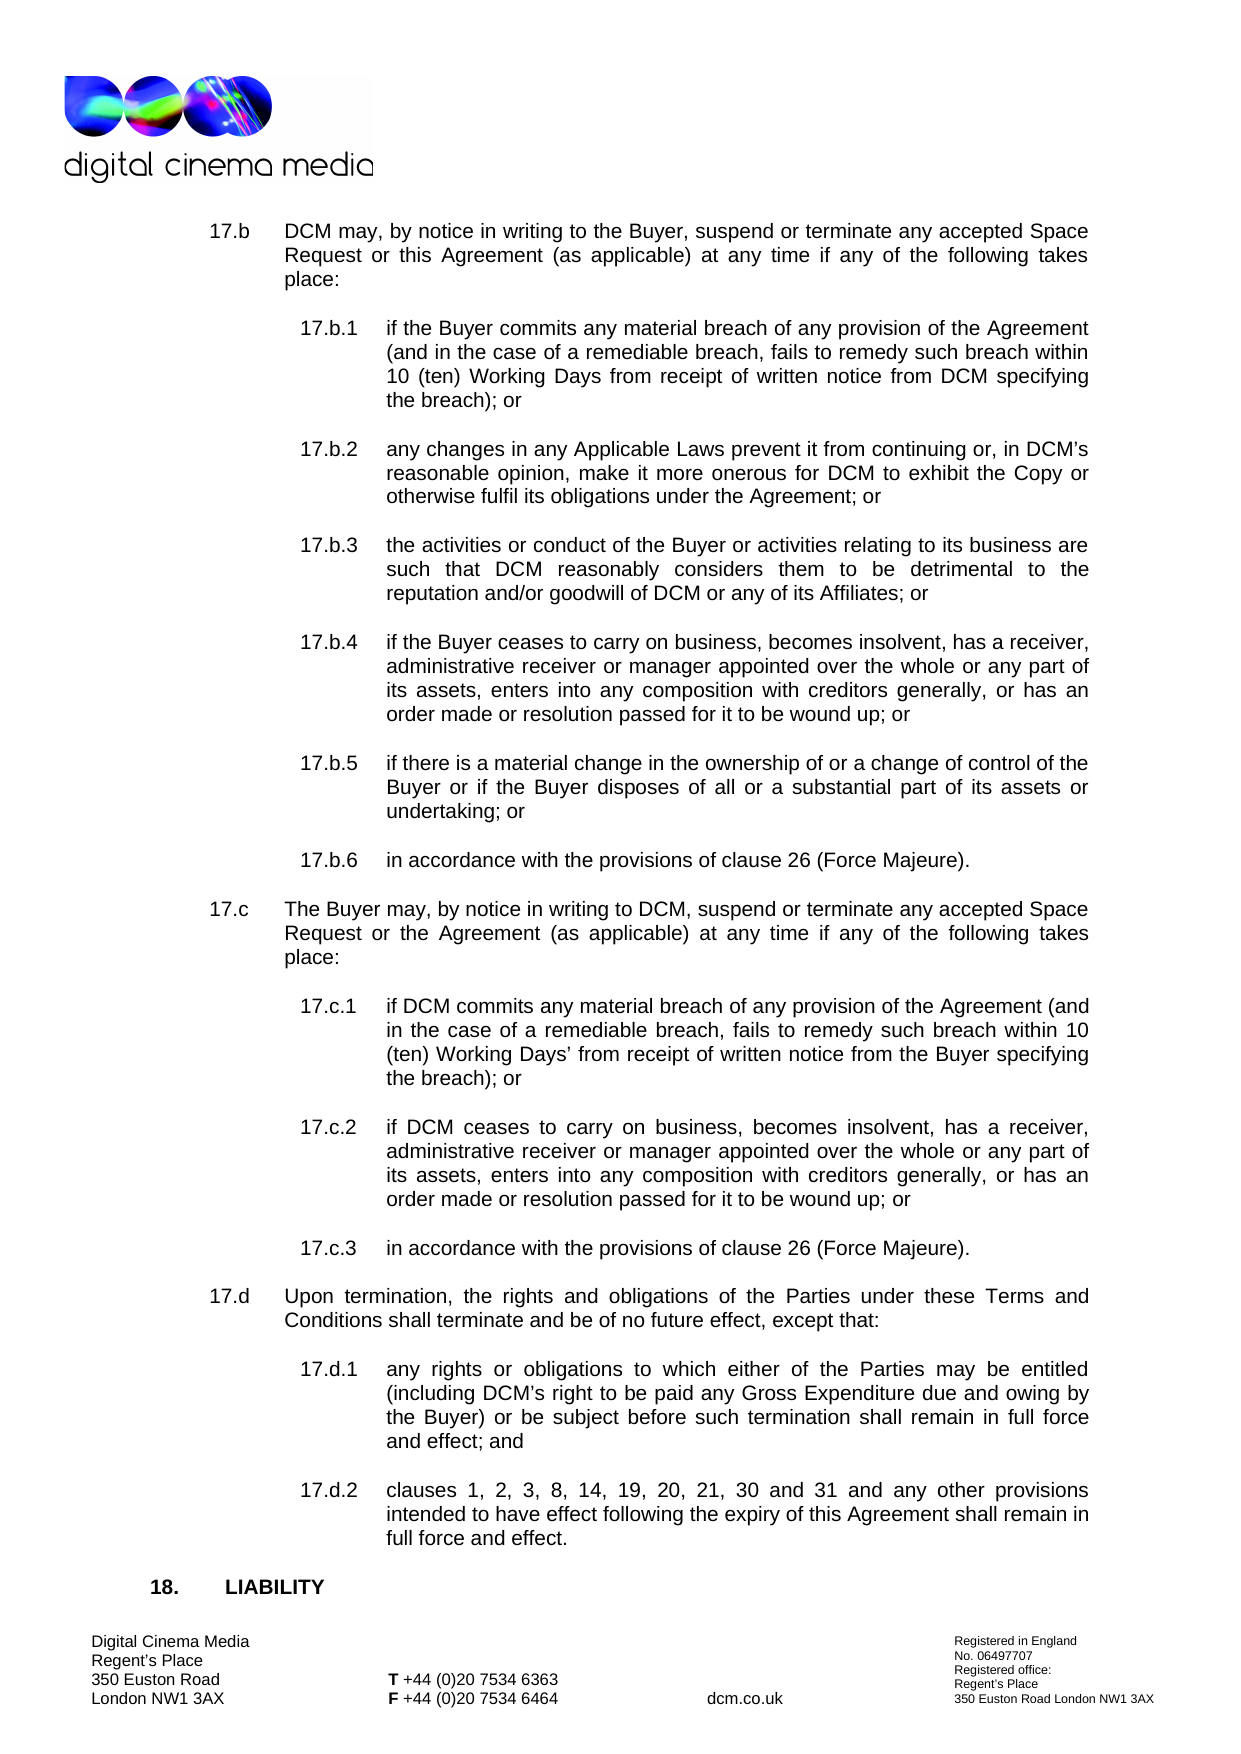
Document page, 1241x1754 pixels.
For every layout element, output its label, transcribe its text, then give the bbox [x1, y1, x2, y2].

subtitle if there is a material change in the ownership of or a change of control of the Buyer or if the Buyer disposes of all or a substantial part of its assets or undertaking; or [300, 751, 1090, 823]
picture [64, 76, 373, 183]
subtitle The Buyer may, by notice in writing to DCM, suspend or terminate any accepted Space Request or the Agreement (as applicable) at any time if any of the following takes place: [209, 897, 1090, 969]
subtitle clauses 1, 2, 3, 8, 14, 19, 20, 21, 30 and 31 and any other provisions intended to have effect following the expiry of this Agreement shall remain in full force and effect. [300, 1478, 1090, 1550]
subtitle the activities or conduct of the Buyer or activities relating to its business are such that DCM reasonably considers them to be detrimental to the reputation and/or goodwill of DCM or any of its Affiliates; or [300, 533, 1090, 605]
subtitle if DCM ceases to carry on business, becomes insolvent, has a receiver, administrative receiver or manager appointed over the whole or any part of its assets, enters into any composition with creditors generally, or has an order made or resolution passed for it to be wound up; or [300, 1114, 1090, 1210]
subtitle any changes in any Applicable Laws prevent it from continuing or, in DCM’s reasonable opinion, make it more onerous for DCM to exhibit the Copy or otherwise fulfil its obligations under the Agreement; or [300, 436, 1090, 508]
subtitle LIABILITY [150, 1575, 1090, 1599]
subtitle Upon termination, the rights and obligations of the Parties under these Terms and Conditions shall terminate and be of no future effect, except that: [209, 1284, 1090, 1332]
subtitle DCM may, by notice in writing to the Buyer, suspend or terminate any accepted Space Request or this Agreement (as applicable) at any time if any of the following takes place: [209, 219, 1090, 291]
subtitle if the Buyer commits any material breach of any provision of the Agreement (and in the case of a remediable breach, fails to remedy such breach within 10 (ten) Working Days from receipt of written notice from DCM specifying the breach); or [300, 316, 1090, 411]
subtitle if DCM commits any material breach of any provision of the Agreement (and in the case of a remediable breach, fails to remedy such breach within 10 (ten) Working Days’ from receipt of written notice from the Buyer specifying the breach); or [300, 994, 1090, 1089]
subtitle any rights or obligations to which either of the Parties may be entitled (including DCM’s right to be paid any Gross Expenditure due and owing by the Buyer) or be subject before such termination shall remain in full force and effect; and [300, 1357, 1090, 1453]
subtitle in accordance with the provisions of clause 26 (Force Majeure). [300, 1235, 1090, 1259]
subtitle if the Buyer ceases to carry on business, becomes insolvent, has a receiver, administrative receiver or manager appointed over the whole or any part of its assets, enters into any composition with creditors generally, or has an order made or resolution passed for it to be wound up; or [300, 630, 1090, 726]
subtitle in accordance with the provisions of clause 26 (Force Majeure). [300, 848, 1090, 872]
